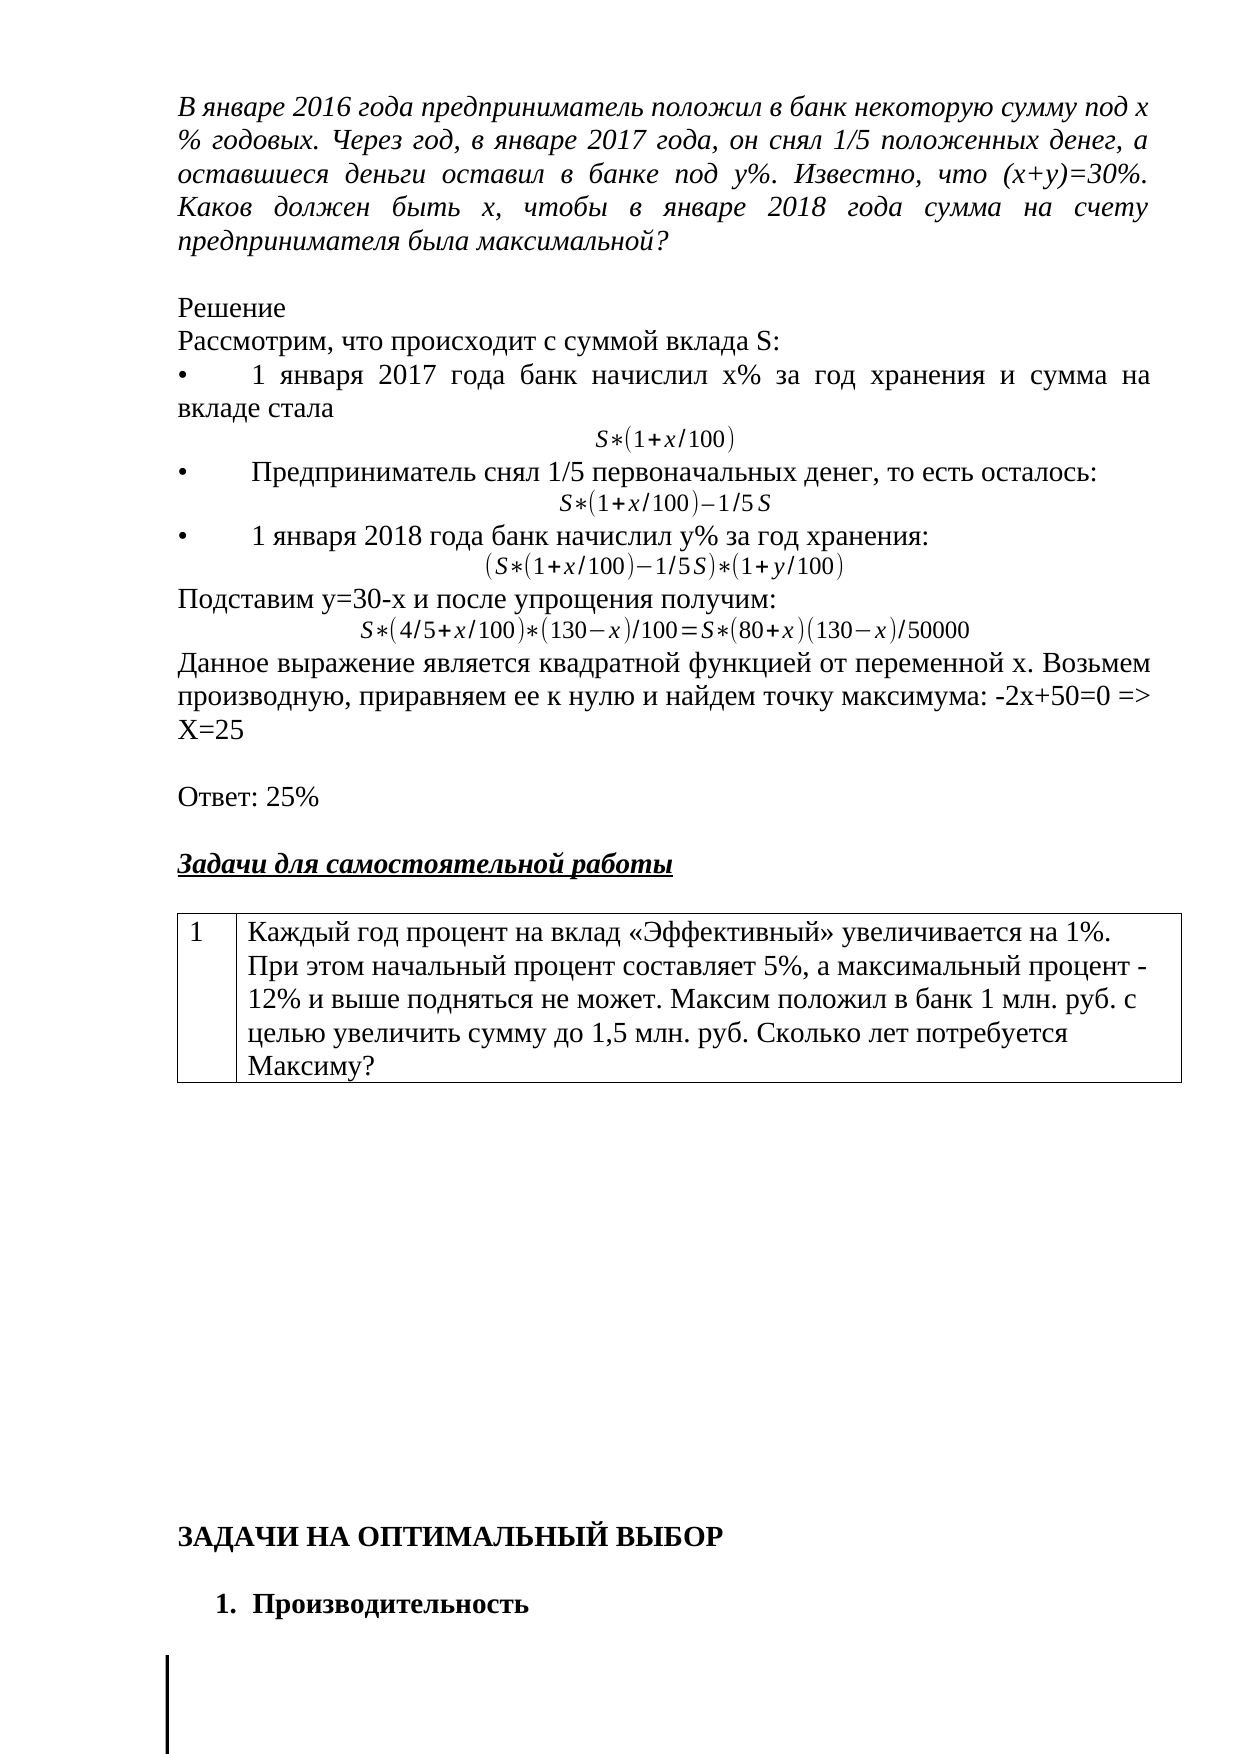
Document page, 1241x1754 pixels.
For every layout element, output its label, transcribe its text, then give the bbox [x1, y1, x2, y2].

text Данное выражение является квадратной функцией от переменной х. Возьмем производную, приравняем ее к нулю и найдем точку максимума: -2х+50=0 => X=25 [177, 645, 1152, 745]
table_header Каждый год процент на вклад «Эффективный» увеличивается на 1%. При этом начальный процент составляет 5%, а максимальный процент - 12% и выше подняться не может. Максим положил в банк 1 млн. руб. с целью увеличить сумму до 1,5 млн. руб. Сколько лет потребуется Максиму? [237, 914, 1181, 1082]
text • 1 января 2017 года банк начислил х% за год хранения и сумма на вкладе стала [177, 357, 1152, 424]
text Задачи для самостоятельной работы [177, 846, 1152, 879]
text • 1 января 2018 года банк начислил у% за год хранения: [177, 518, 1152, 551]
text • Предприниматель снял 1/5 первоначальных денег, то есть осталось: [177, 454, 1152, 488]
text Рассмотрим, что происходит с суммой вклада S: [177, 323, 1152, 357]
text Ответ: 25% [177, 779, 1152, 812]
text ЗАДАЧИ НА ОПТИМАЛЬНЫЙ ВЫБОР [177, 1519, 1152, 1552]
text Подставим у=30-х и после упрощения получим: [177, 581, 1152, 615]
list Производительность [215, 1586, 1152, 1619]
text В январе 2016 года предприниматель положил в банк некоторую сумму под х% годовых. Через год, в январе 2017 года, он снял 1/5 положенных денег, а оставшиеся деньги оставил в банке под у%. Известно, что (х+у)=30%. Каков должен быть х, чтобы в январе 2018 года сумма на счету предпринимателя была максимальной? [177, 89, 1152, 256]
text Решение [177, 290, 1152, 323]
table_header 1 [178, 914, 236, 1082]
